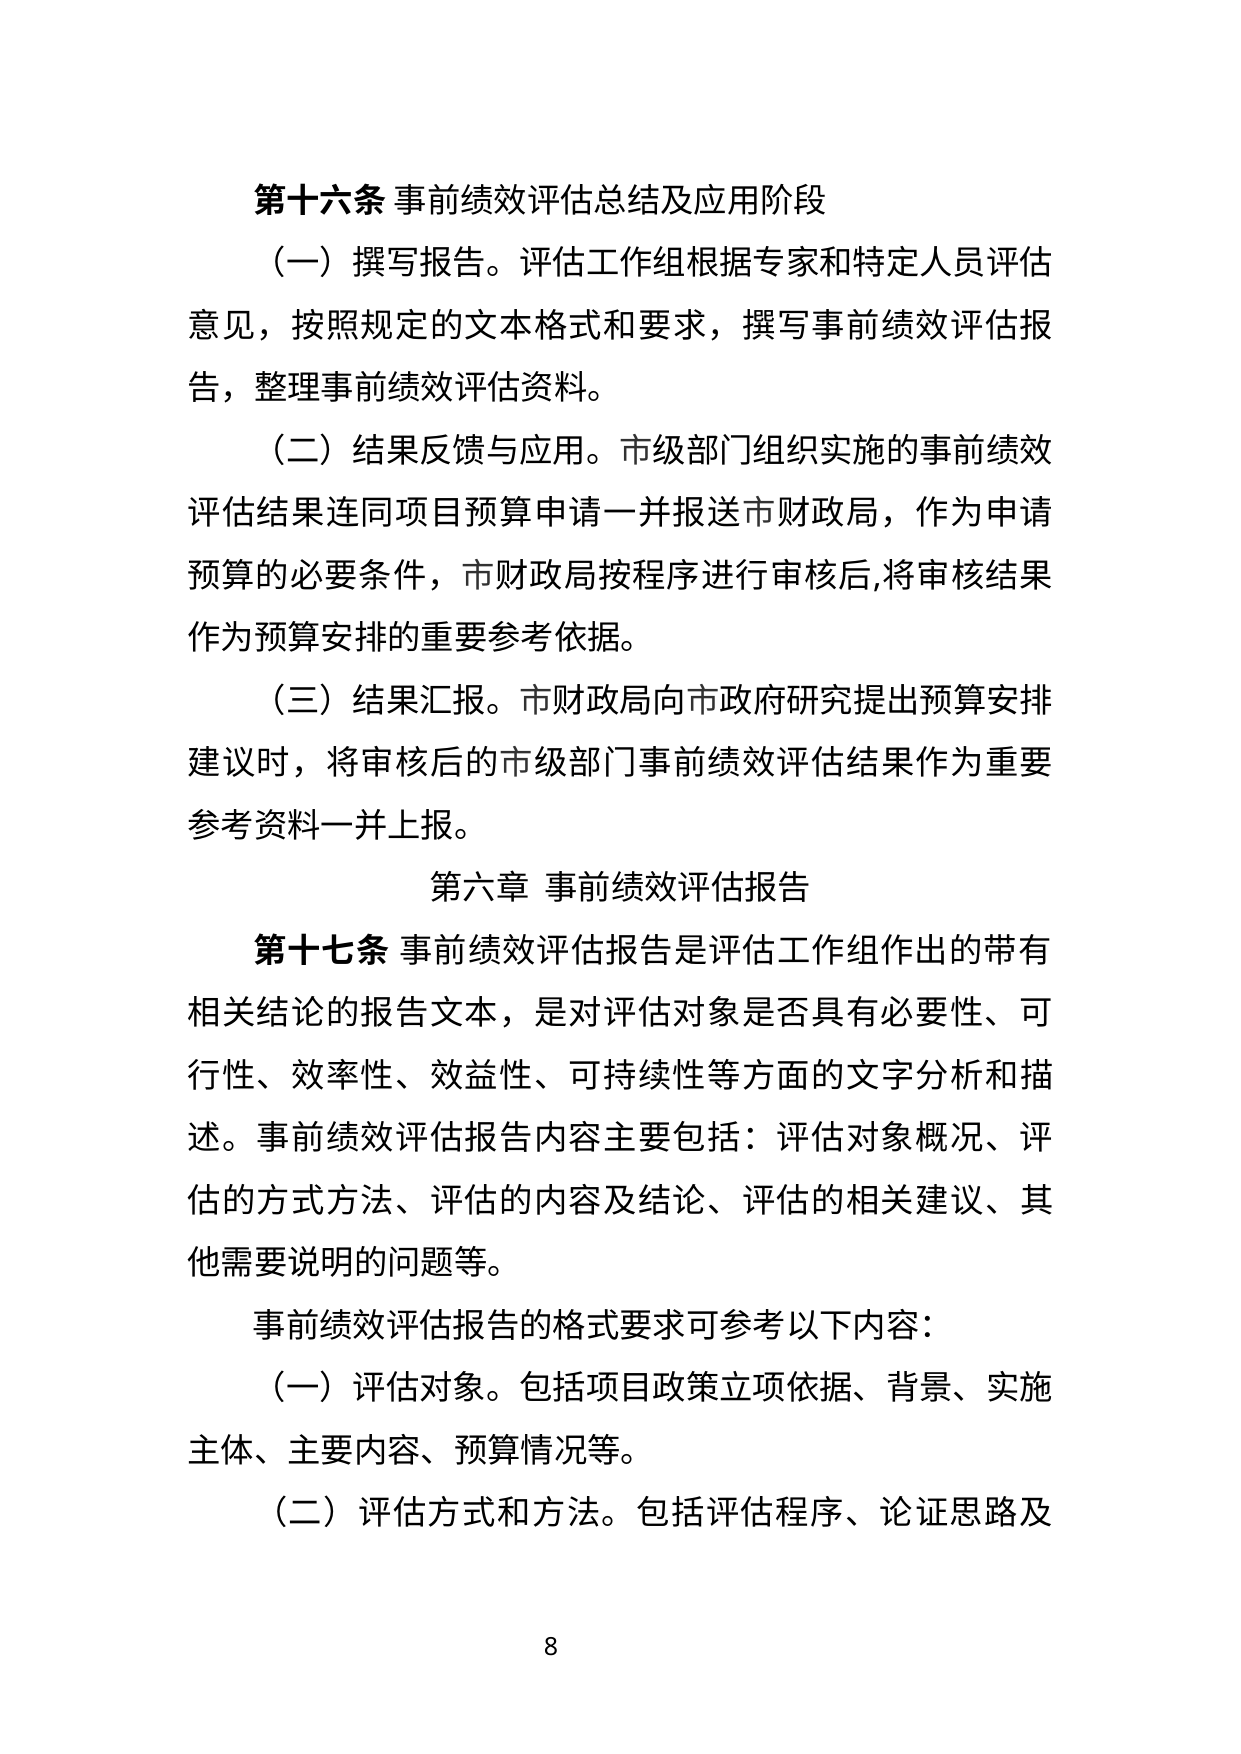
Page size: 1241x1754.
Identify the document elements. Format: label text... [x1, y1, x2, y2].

text （一）评估对象。包括项目政策立项依据、背景、实施主体、主要内容、预算情况等。 [187, 1349, 1053, 1474]
text 事前绩效评估报告的格式要求可参考以下内容： [187, 1287, 1053, 1349]
text （一）撰写报告。评估工作组根据专家和特定人员评估意见，按照规定的文本格式和要求，撰写事前绩效评估报告，整理事前绩效评估资料。 [187, 224, 1053, 412]
text （二）结果反馈与应用。市级部门组织实施的事前绩效评估结果连同项目预算申请一并报送市财政局，作为申请预算的必要条件，市财政局按程序进行审核后,将审核结果作为预算安排的重要参考依据。 [187, 412, 1053, 662]
text （三）结果汇报。市财政局向市政府研究提出预算安排建议时，将审核后的市级部门事前绩效评估结果作为重要参考资料一并上报。 [187, 662, 1053, 849]
text 第十七条 事前绩效评估报告是评估工作组作出的带有相关结论的报告文本，是对评估对象是否具有必要性、可行性、效率性、效益性、可持续性等方面的文字分析和描述。事前绩效评估报告内容主要包括：评估对象概况、评估的方式方法、评估的内容及结论、评估的相关建议、其他需要说明的问题等。 [187, 912, 1053, 1287]
text 第十六条 事前绩效评估总结及应用阶段 [187, 162, 1053, 224]
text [187, 1474, 1053, 1537]
text 第六章 事前绩效评估报告 [187, 849, 1053, 912]
